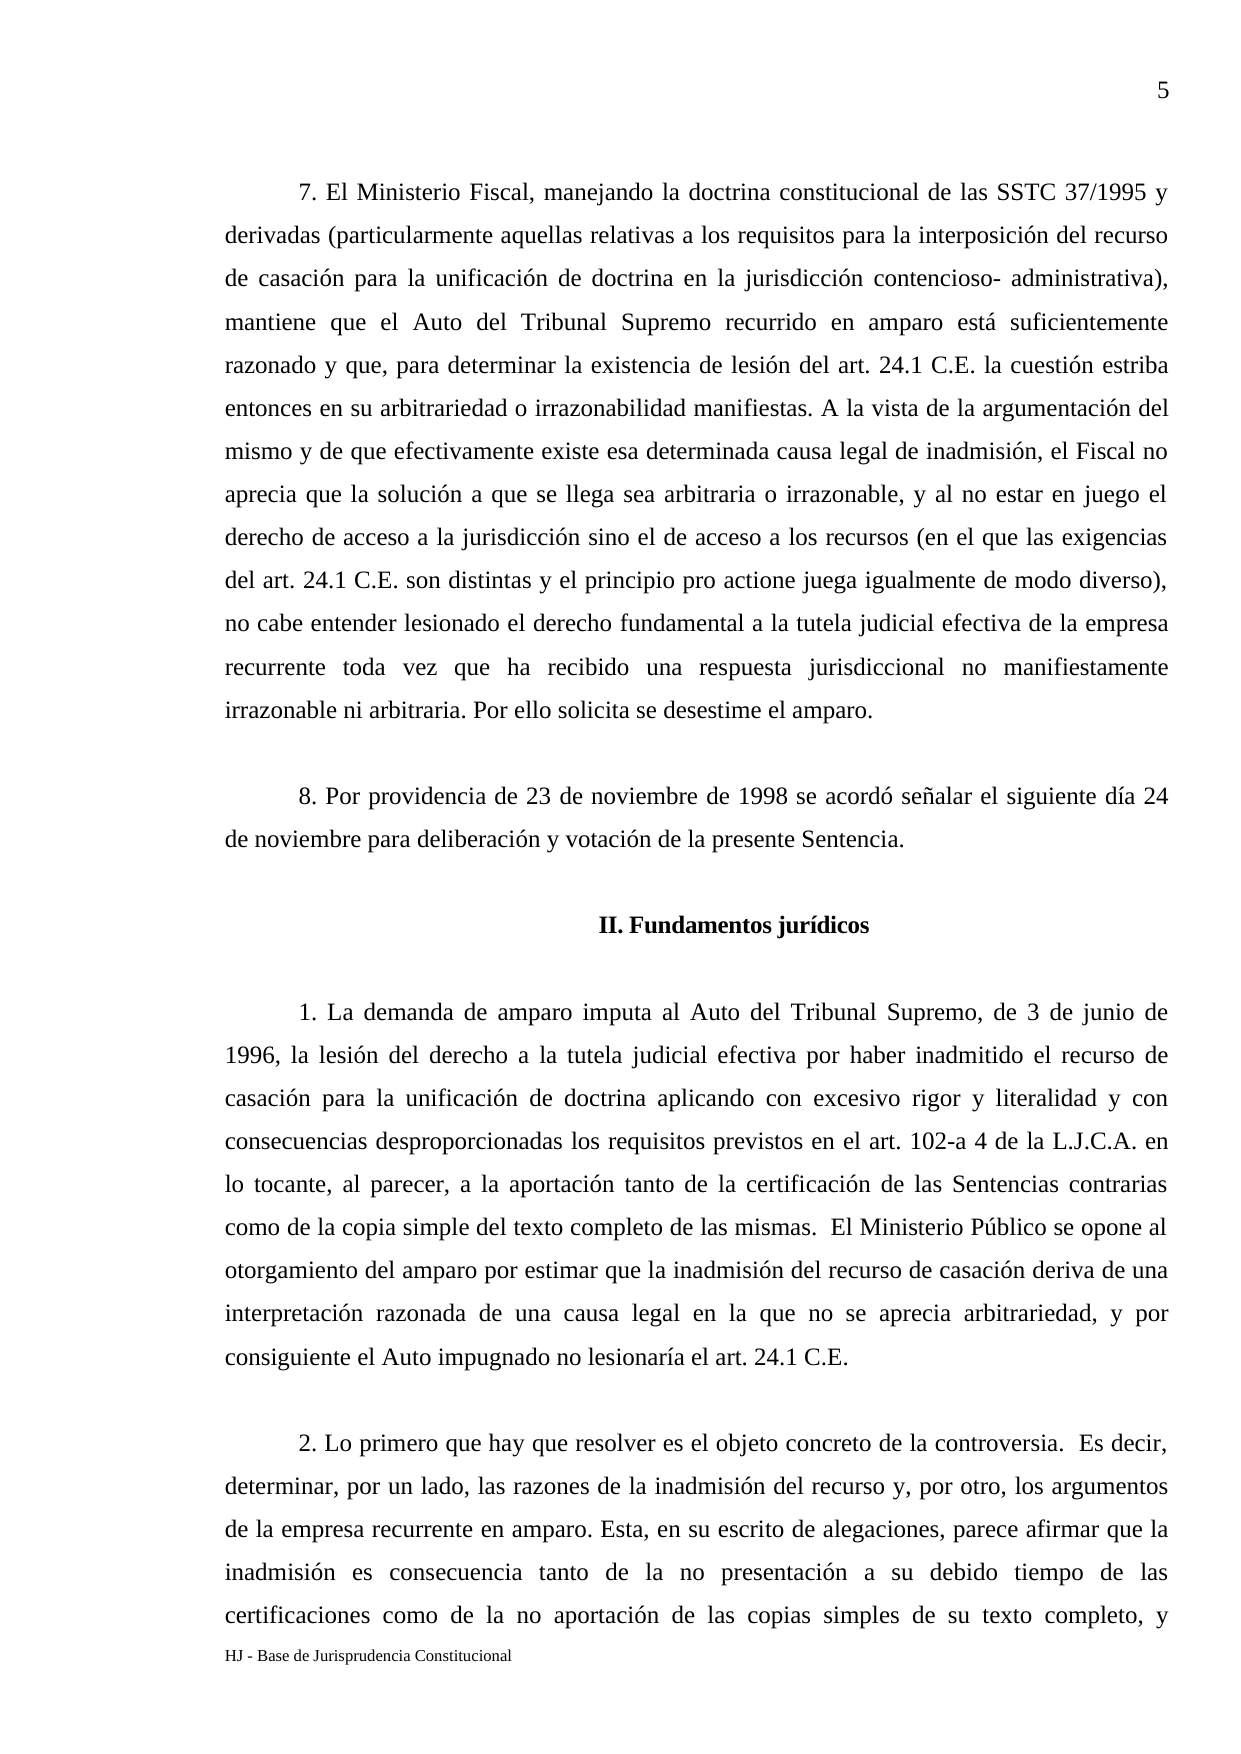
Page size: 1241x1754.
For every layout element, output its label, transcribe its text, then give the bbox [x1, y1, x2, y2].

text 1. La demanda de amparo imputa al Auto del Tribunal Supremo, de 3 de junio de 1996, la lesión del derecho a la tutela judicial efectiva por haber inadmitido el recurso de casación para la unificación de doctrina aplicando con excesivo rigor y literalidad y con consecuencias desproporcionadas los requisitos previstos en el art. 102-a 4 de la L.J.C.A. en lo tocante, al parecer, a la aportación tanto de la certificación de las Sentencias contrarias como de la copia simple del texto completo de las mismas. El Ministerio Público se opone al otorgamiento del amparo por estimar que la inadmisión del recurso de casación deriva de una interpretación razonada de una causa legal en la que no se aprecia arbitrariedad, y por consiguiente el Auto impugnado no lesionaría el art. 24.1 C.E. [224, 997, 1169, 1370]
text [224, 1428, 1169, 1629]
subtitle II. Fundamentos jurídicos [224, 910, 1169, 939]
text 7. El Ministerio Fiscal, manejando la doctrina constitucional de las SSTC 37/1995 y derivadas (particularmente aquellas relativas a los requisitos para la interposición del recurso de casación para la unificación de doctrina en la jurisdicción contencioso- administrativa), mantiene que el Auto del Tribunal Supremo recurrido en amparo está suficientemente razonado y que, para determinar la existencia de lesión del art. 24.1 C.E. la cuestión estriba entonces en su arbitrariedad o irrazonabilidad manifiestas. A la vista de la argumentación del mismo y de que efectivamente existe esa determinada causa legal de inadmisión, el Fiscal no aprecia que la solución a que se llega sea arbitraria o irrazonable, y al no estar en juego el derecho de acceso a la jurisdicción sino el de acceso a los recursos (en el que las exigencias del art. 24.1 C.E. son distintas y el principio pro actione juega igualmente de modo diverso), no cabe entender lesionado el derecho fundamental a la tutela judicial efectiva de la empresa recurrente toda vez que ha recibido una respuesta jurisdiccional no manifiestamente irrazonable ni arbitraria. Por ello solicita se desestime el amparo. [224, 177, 1169, 723]
text 8. Por providencia de 23 de noviembre de 1998 se acordó señalar el siguiente día 24 de noviembre para deliberación y votación de la presente Sentencia. [224, 781, 1169, 853]
